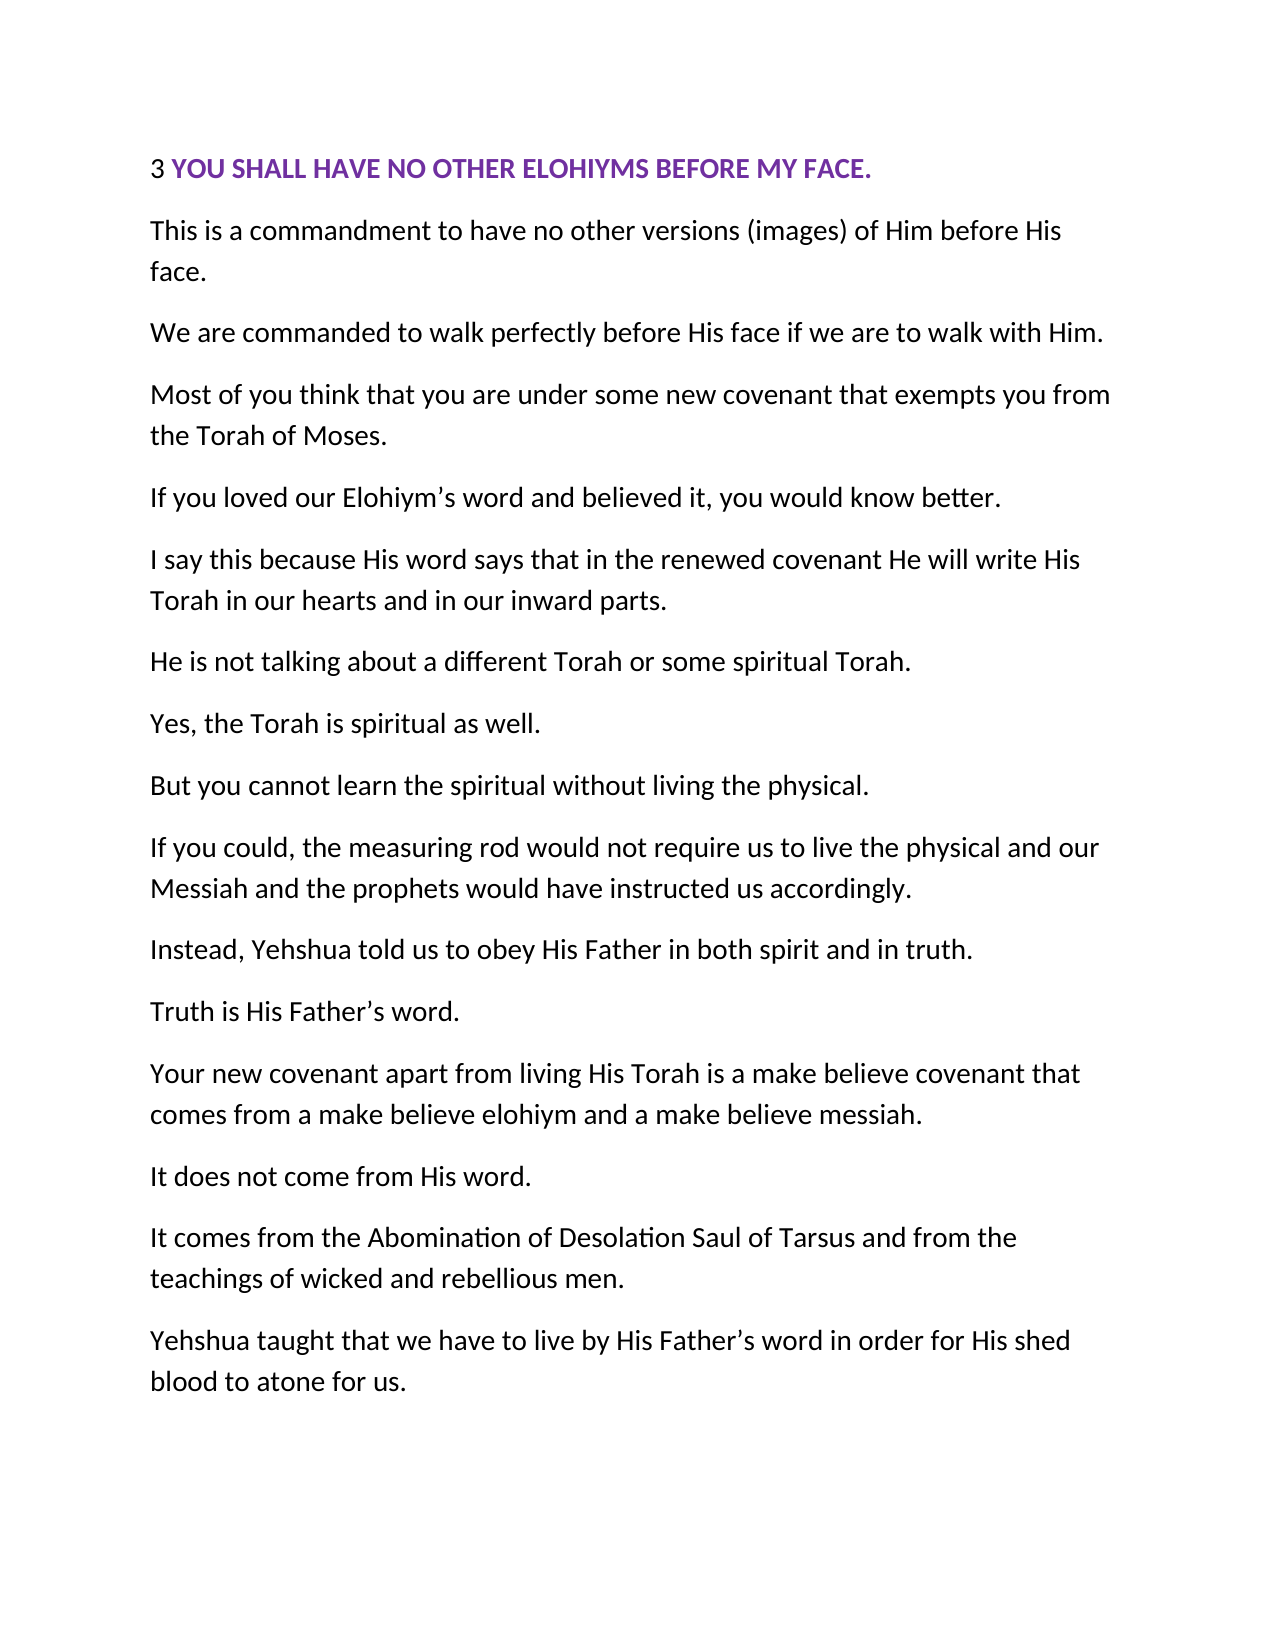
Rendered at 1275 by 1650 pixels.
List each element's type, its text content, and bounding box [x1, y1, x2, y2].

text If you loved our Elohiym’s word and believed it, you would know better. [150, 479, 1125, 514]
text Yehshua taught that we have to live by His Father’s word in order for His shed blood to atone for us. [150, 1322, 1125, 1399]
text It comes from the Abomination of Desolation Saul of Tarsus and from the teachings of wicked and rebellious men. [150, 1219, 1125, 1296]
text Instead, Yehshua told us to obey His Father in both spirit and in truth. [150, 931, 1125, 967]
text It does not come from His word. [150, 1158, 1125, 1193]
text He is not talking about a different Torah or some spiritual Torah. [150, 643, 1125, 679]
text Most of you think that you are under some new covenant that exempts you from the Torah of Moses. [150, 376, 1125, 453]
text This is a commandment to have no other versions (images) of Him before His face. [150, 212, 1125, 288]
text We are commanded to walk perfectly before His face if we are to walk with Him. [150, 314, 1125, 350]
text If you could, the measuring rod would not require us to live the physical and our Messiah and the prophets would have instructed us accordingly. [150, 829, 1125, 905]
text 3 YOU SHALL HAVE NO OTHER ELOHIYMS BEFORE MY FACE. [150, 150, 1125, 186]
text Yes, the Torah is spiritual as well. [150, 705, 1125, 741]
text I say this because His word says that in the renewed covenant He will write His Torah in our hearts and in our inward parts. [150, 541, 1125, 617]
text But you cannot learn the spiritual without living the physical. [150, 767, 1125, 803]
text Your new covenant apart from living His Torah is a make believe covenant that comes from a make believe elohiym and a make believe messiah. [150, 1055, 1125, 1132]
text Truth is His Father’s word. [150, 993, 1125, 1029]
